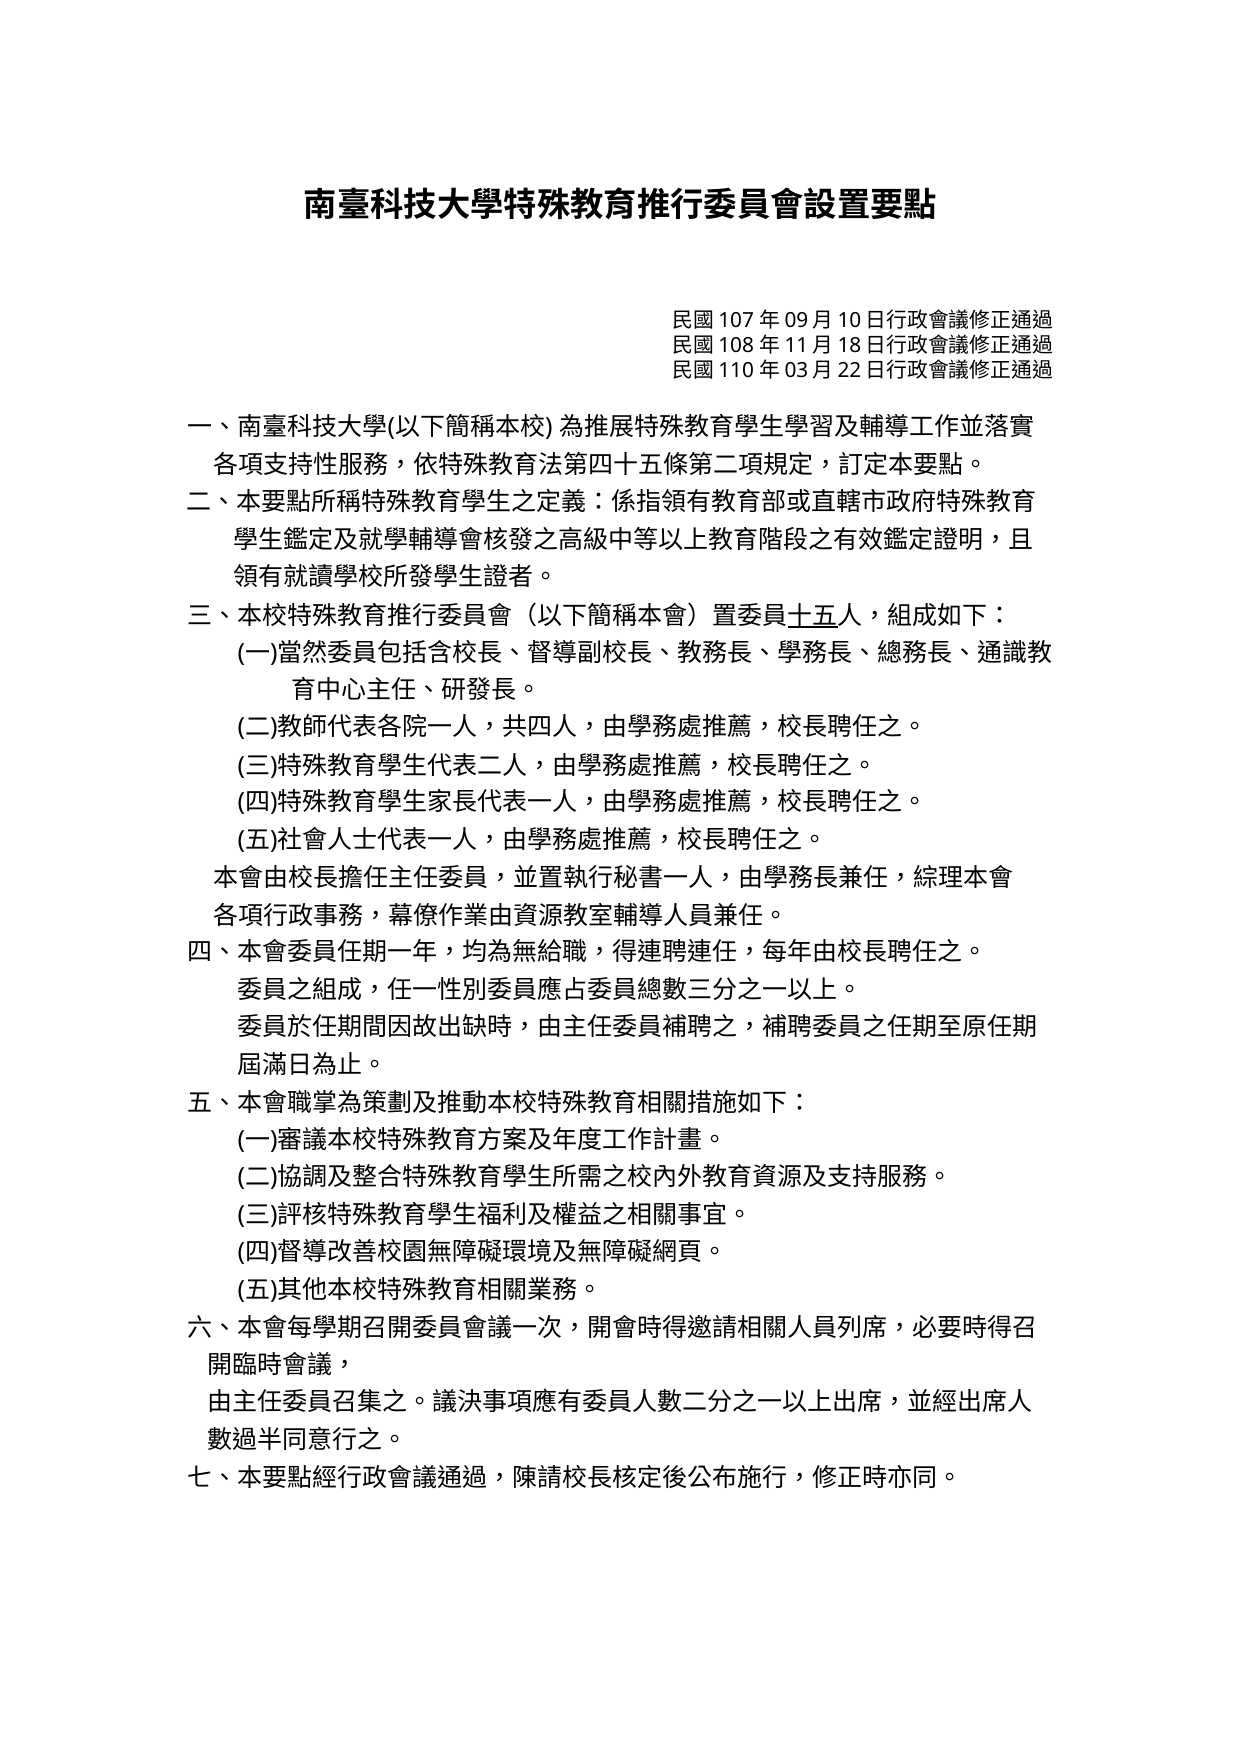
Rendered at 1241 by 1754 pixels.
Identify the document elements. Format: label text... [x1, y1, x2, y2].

text 開臨時會議， [187, 1345, 1053, 1382]
text (五)社會人士代表一人，由學務處推薦，校長聘任之。 [237, 820, 1053, 857]
text 民國110 年03月22日行政會議修正通過 [187, 357, 1053, 382]
text 民國108 年11月18日行政會議修正通過 [187, 332, 1053, 357]
text (三)評核特殊教育學生福利及權益之相關事宜。 [237, 1195, 1053, 1232]
text (四)特殊教育學生家長代表一人，由學務處推薦，校長聘任之。 [237, 782, 1053, 820]
text 委員之組成，任一性別委員應占委員總數三分之一以上。 [237, 970, 1053, 1007]
text 數過半同意行之。 [187, 1420, 1053, 1457]
text 各項支持性服務，依特殊教育法第四十五條第二項規定，訂定本要點。 [187, 445, 1053, 482]
text 本會由校長擔任主任委員，並置執行秘書一人，由學務長兼任，綜理本會 [187, 857, 1053, 895]
text (四)督導改善校園無障礙環境及無障礙網頁。 [237, 1232, 1053, 1270]
text (一)當然委員包括含校長、督導副校長、教務長、學務長、總務長、通識教育中心主任、研發長。 [237, 632, 1053, 707]
text 二、本要點所稱特殊教育學生之定義：係指領有教育部或直轄市政府特殊教育學生鑑定及就學輔導會核發之高級中等以上教育階段之有效鑑定證明，且領有就讀學校所發學生證者。 [186, 482, 1053, 595]
text 七、本要點經行政會議通過，陳請校長核定後公布施行，修正時亦同。 [187, 1457, 1053, 1495]
text 民國107 年09月10日行政會議修正通過 [187, 307, 1053, 332]
text 三、本校特殊教育推行委員會（以下簡稱本會）置委員十五人，組成如下： [187, 595, 1053, 632]
text (三)特殊教育學生代表二人，由學務處推薦，校長聘任之。 [237, 745, 1053, 782]
text 一、南臺科技大學(以下簡稱本校) 為推展特殊教育學生學習及輔導工作並落實 [187, 407, 1053, 445]
text 南臺科技大學特殊教育推行委員會設置要點 [187, 164, 1053, 239]
text 五、本會職掌為策劃及推動本校特殊教育相關措施如下： [187, 1082, 1053, 1120]
text 委員於任期間因故出缺時，由主任委員補聘之，補聘委員之任期至原任期屆滿日為止。 [237, 1007, 1053, 1082]
text (一)審議本校特殊教育方案及年度工作計畫。 [237, 1120, 1053, 1157]
text 各項行政事務，幕僚作業由資源教室輔導人員兼任。 [187, 895, 1053, 932]
text (五)其他本校特殊教育相關業務。 [237, 1270, 1053, 1307]
text 四、本會委員任期一年，均為無給職，得連聘連任，每年由校長聘任之。 [187, 932, 1053, 970]
text 由主任委員召集之。議決事項應有委員人數二分之一以上出席，並經出席人 [187, 1382, 1053, 1420]
text (二)協調及整合特殊教育學生所需之校內外教育資源及支持服務。 [237, 1157, 1053, 1195]
text (二)教師代表各院一人，共四人，由學務處推薦，校長聘任之。 [237, 707, 1053, 745]
text 六、本會每學期召開委員會議一次，開會時得邀請相關人員列席，必要時得召 [187, 1307, 1053, 1345]
